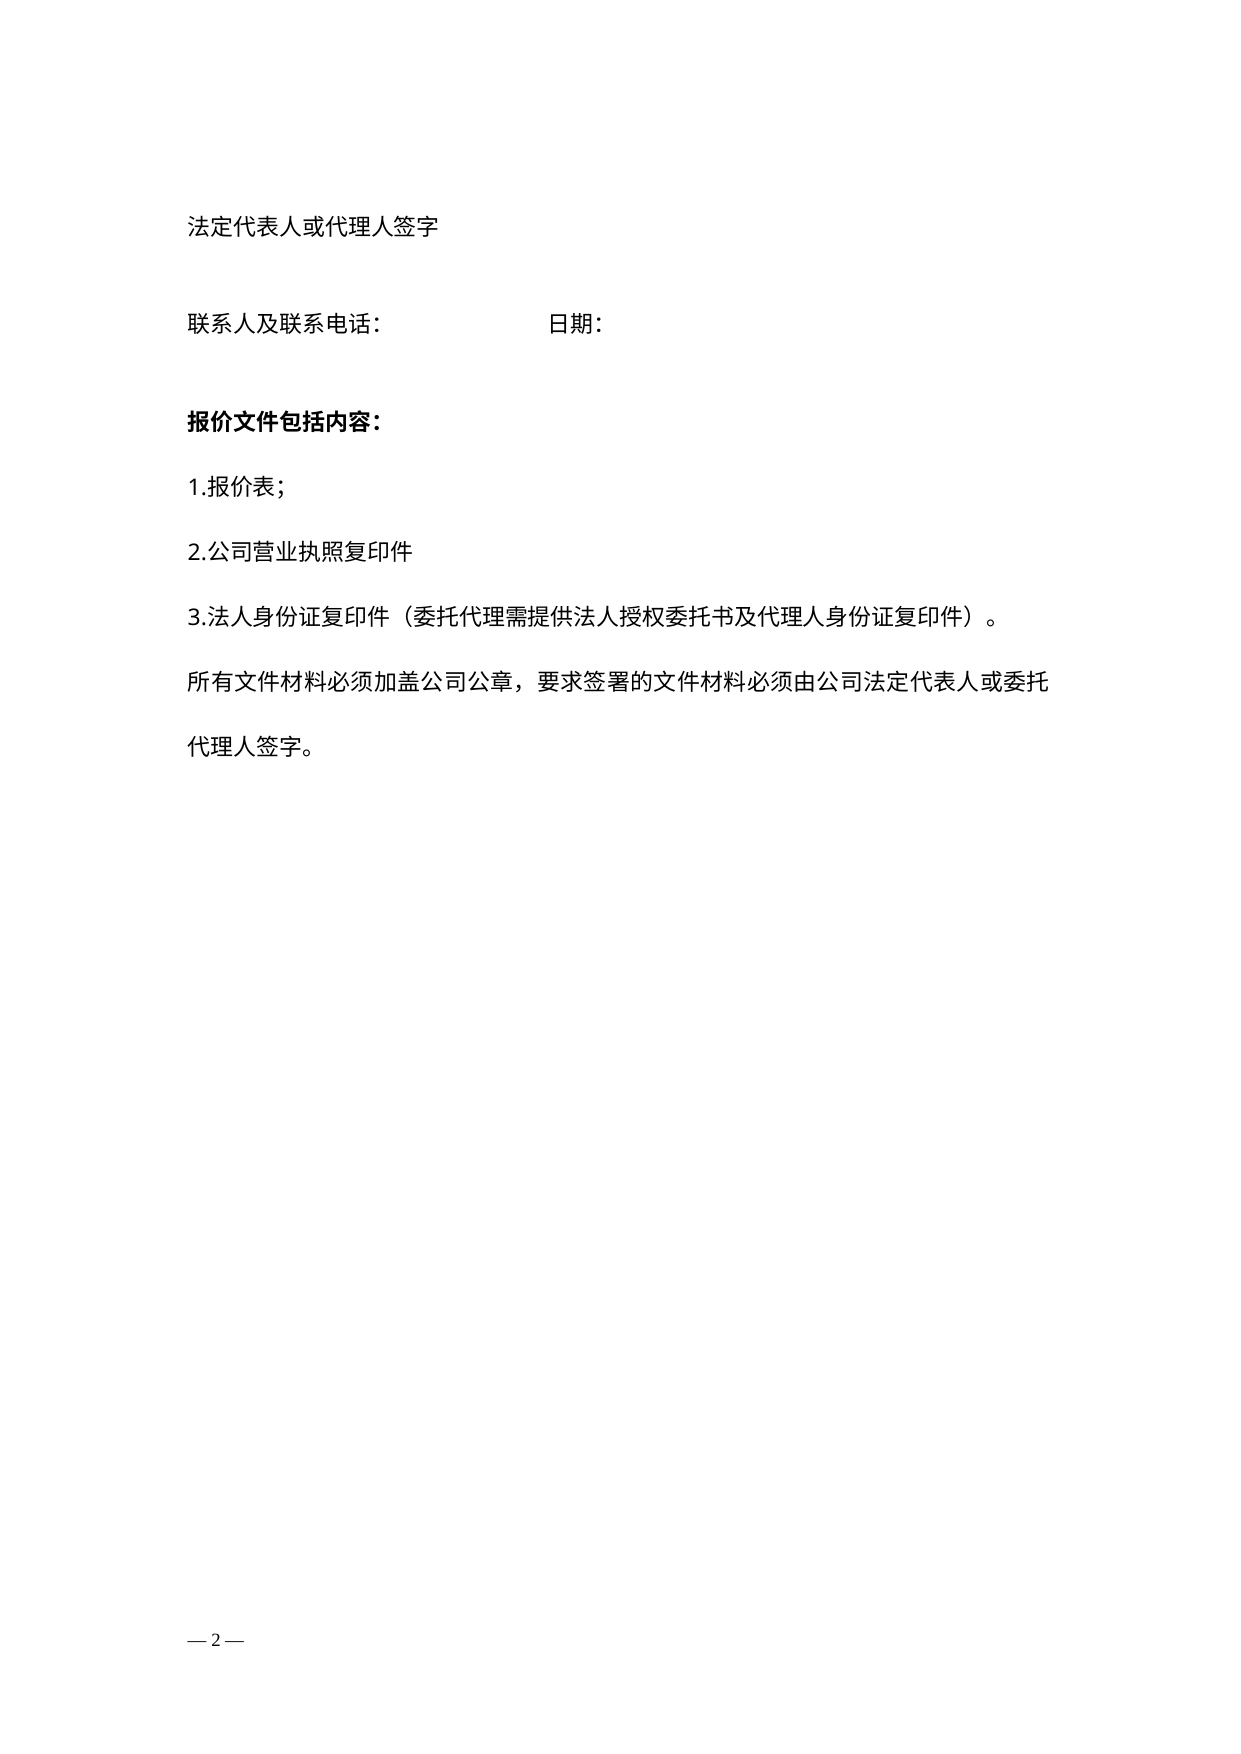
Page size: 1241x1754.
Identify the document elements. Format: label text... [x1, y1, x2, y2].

text 联系人及联系电话： 日期： [187, 290, 1053, 355]
text 所有文件材料必须加盖公司公章，要求签署的文件材料必须由公司法定代表人或委托代理人签字。 [187, 647, 1053, 777]
text 报价文件包括内容： [187, 387, 1053, 452]
text 法定代表人或代理人签字 [187, 192, 1053, 257]
text 1.报价表； [187, 452, 1053, 517]
text 2.公司营业执照复印件 [187, 517, 1053, 582]
text 3.法人身份证复印件（委托代理需提供法人授权委托书及代理人身份证复印件）。 [187, 582, 1053, 647]
